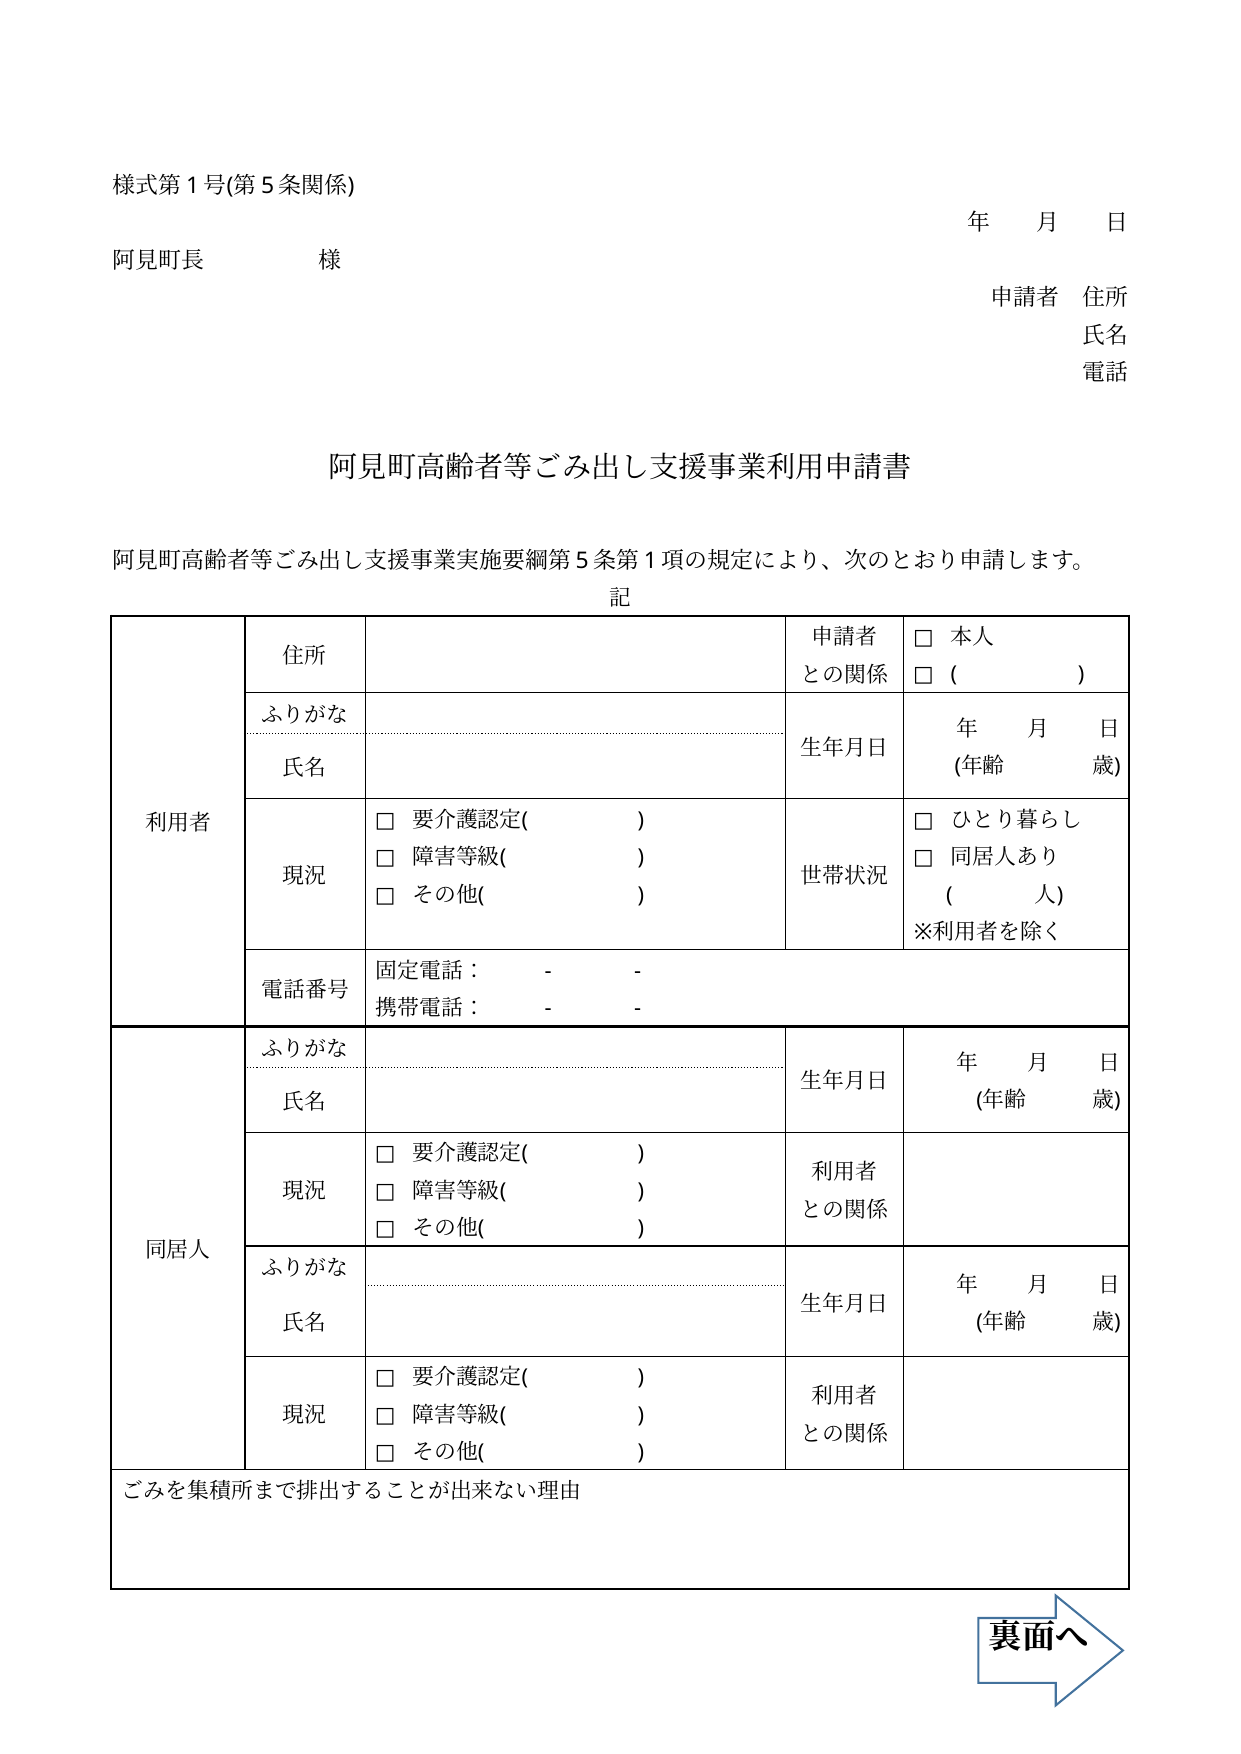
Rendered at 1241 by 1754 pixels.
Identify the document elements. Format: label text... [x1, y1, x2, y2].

table_header 住所 [246, 617, 365, 692]
table_cell 要介護認定( ) 障害等級( ) その他( ) [366, 1133, 785, 1245]
table_header 本人 ( ) [904, 617, 1128, 692]
subtitle 阿見町高齢者等ごみ出し支援事業実施要綱第5条第1項の規定により、次のとおり申請します。 [112, 539, 1128, 577]
table_cell 氏名 [246, 733, 365, 798]
table_cell 現況 [246, 1133, 365, 1245]
table_cell 氏名 [246, 1067, 365, 1132]
table_cell 要介護認定( ) 障害等級( ) その他( ) [366, 1357, 785, 1469]
table_cell 年 月 日 (年齢 歳) [904, 693, 1128, 798]
table_cell 同居人 [112, 1028, 244, 1469]
table_header 申請者 との関係 [786, 617, 903, 692]
table_cell [904, 1133, 1128, 1245]
table_header [366, 617, 785, 692]
text 阿見町高齢者等ごみ出し支援事業利用申請書 [112, 427, 1128, 502]
table_cell ふりがな [246, 693, 365, 733]
table_cell 年 月 日 (年齢 歳) [904, 1247, 1128, 1356]
table_cell 現況 [246, 1357, 365, 1469]
table_cell 利用者 との関係 [786, 1357, 903, 1469]
table_cell ひとり暮らし 同居人あり ( 人) ※利用者を除く [904, 799, 1128, 949]
table_cell 生年月日 [786, 1247, 903, 1356]
table_cell [366, 1247, 785, 1285]
table_header 利用者 [112, 617, 244, 1025]
table_cell [366, 1067, 785, 1132]
table_cell ふりがな [246, 1028, 365, 1067]
table_cell [904, 1357, 1128, 1469]
table_cell 世帯状況 [786, 799, 903, 949]
text 年 月 日 [112, 202, 1128, 239]
text 電話 [112, 352, 1128, 389]
text 阿見町長 様 [112, 239, 1128, 277]
table_cell 生年月日 [786, 693, 903, 798]
table_cell [366, 733, 785, 798]
text 氏名 [112, 314, 1128, 352]
table_cell 現況 [246, 799, 365, 949]
table_cell 利用者 との関係 [786, 1133, 903, 1245]
table_cell ふりがな [246, 1247, 365, 1285]
table_cell [366, 693, 785, 733]
table_cell [366, 1285, 785, 1356]
table_cell 年 月 日 (年齢 歳) [904, 1028, 1128, 1132]
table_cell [112, 1470, 1128, 1587]
table_cell 氏名 [246, 1285, 365, 1356]
subtitle 記 [112, 577, 1128, 614]
table_cell 固定電話：090 - -56 携帯電話：090 - -5678 [366, 950, 1128, 1025]
text 申請者 住所 [112, 277, 1128, 314]
table_cell 生年月日 [786, 1028, 903, 1132]
table_cell 電話番号 [246, 950, 365, 1025]
table_cell [366, 1028, 785, 1067]
text 様式第1号(第5条関係) [112, 164, 1128, 202]
table_cell 要介護認定( ) 障害等級( ) その他( ) [366, 799, 785, 949]
